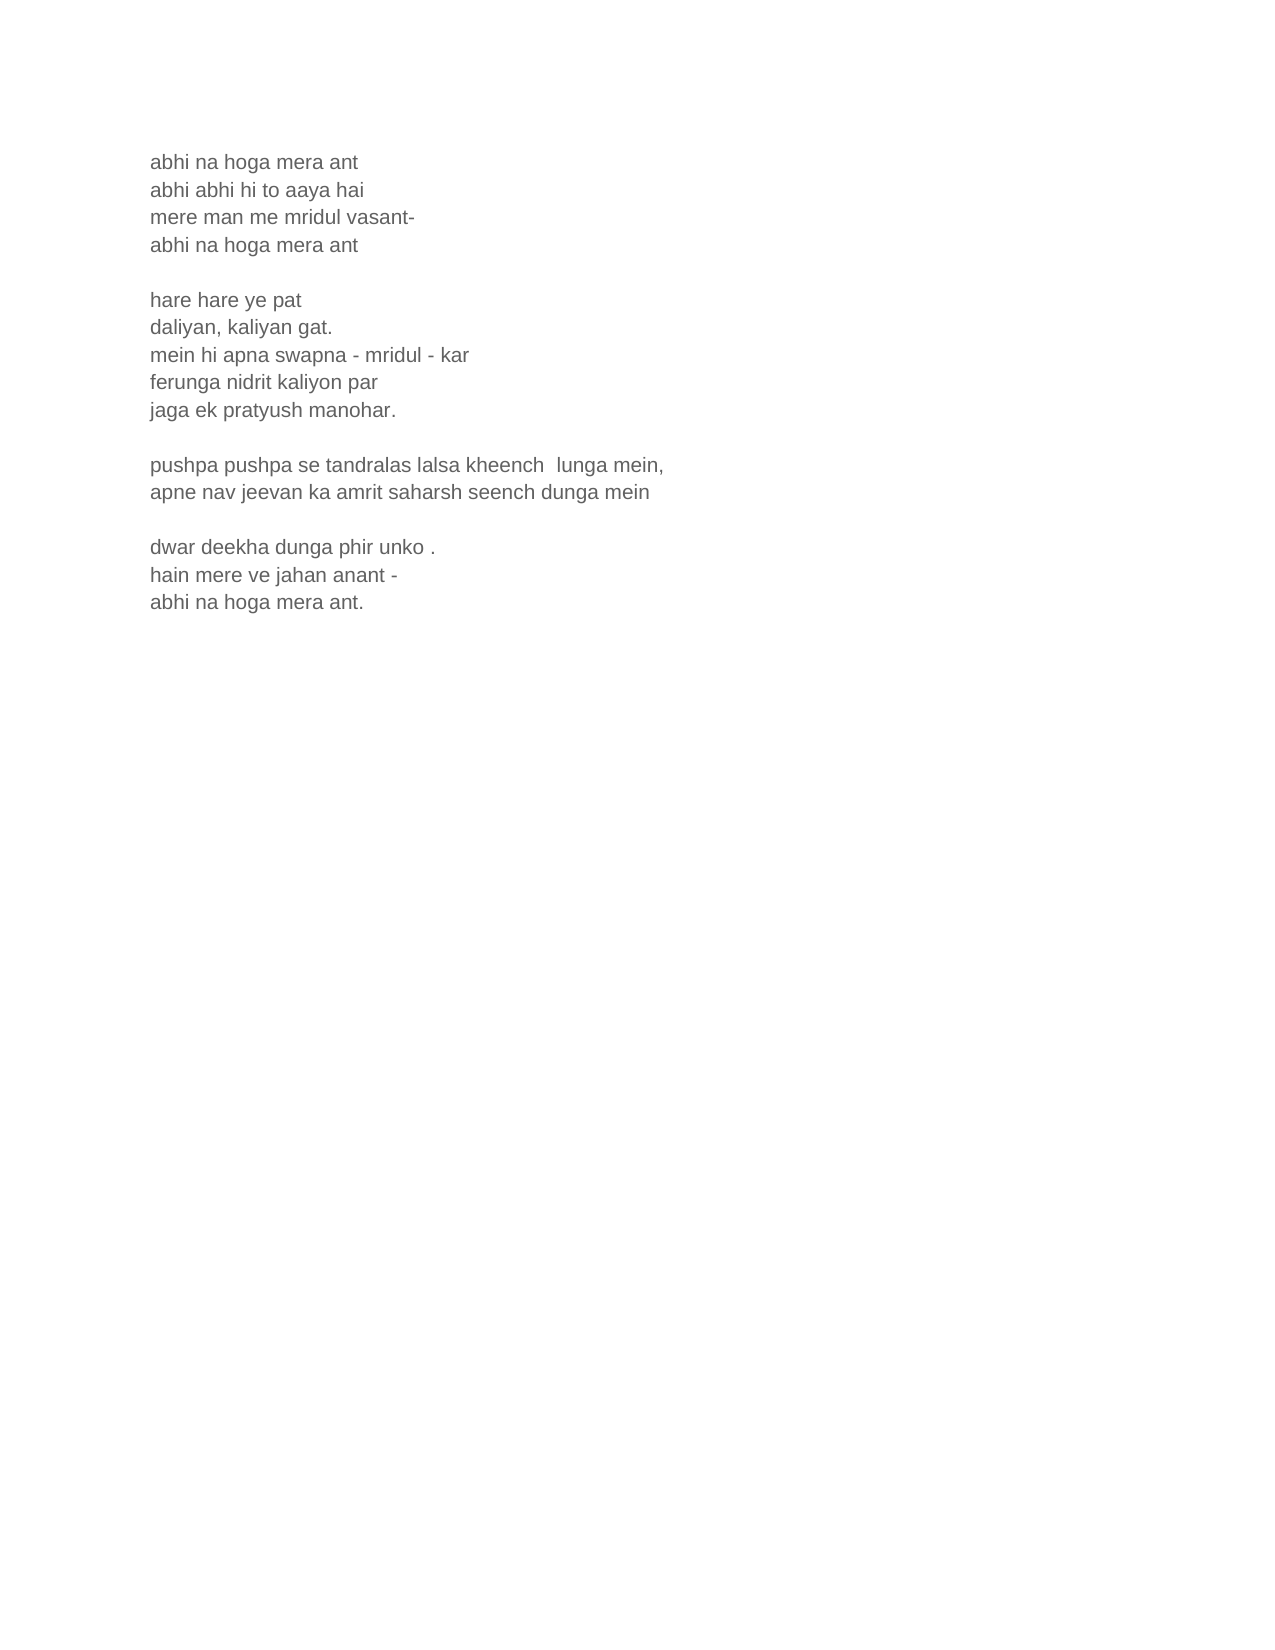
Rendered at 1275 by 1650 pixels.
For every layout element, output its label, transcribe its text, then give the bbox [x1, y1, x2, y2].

text abhi na hoga mera ant abhi abhi hi to aaya hai mere man me mridul vasant- abhi na hoga mera ant hare hare ye pat daliyan, kaliyan gat. mein hi apna swapna - mridul - kar ferunga nidrit kaliyon par jaga ek pratyush manohar. pushpa pushpa se tandralas lalsa kheench lunga mein, apne nav jeevan ka amrit saharsh seench dunga mein dwar deekha dunga phir unko . hain mere ve jahan anant - abhi na hoga mera ant. [150, 150, 1125, 614]
